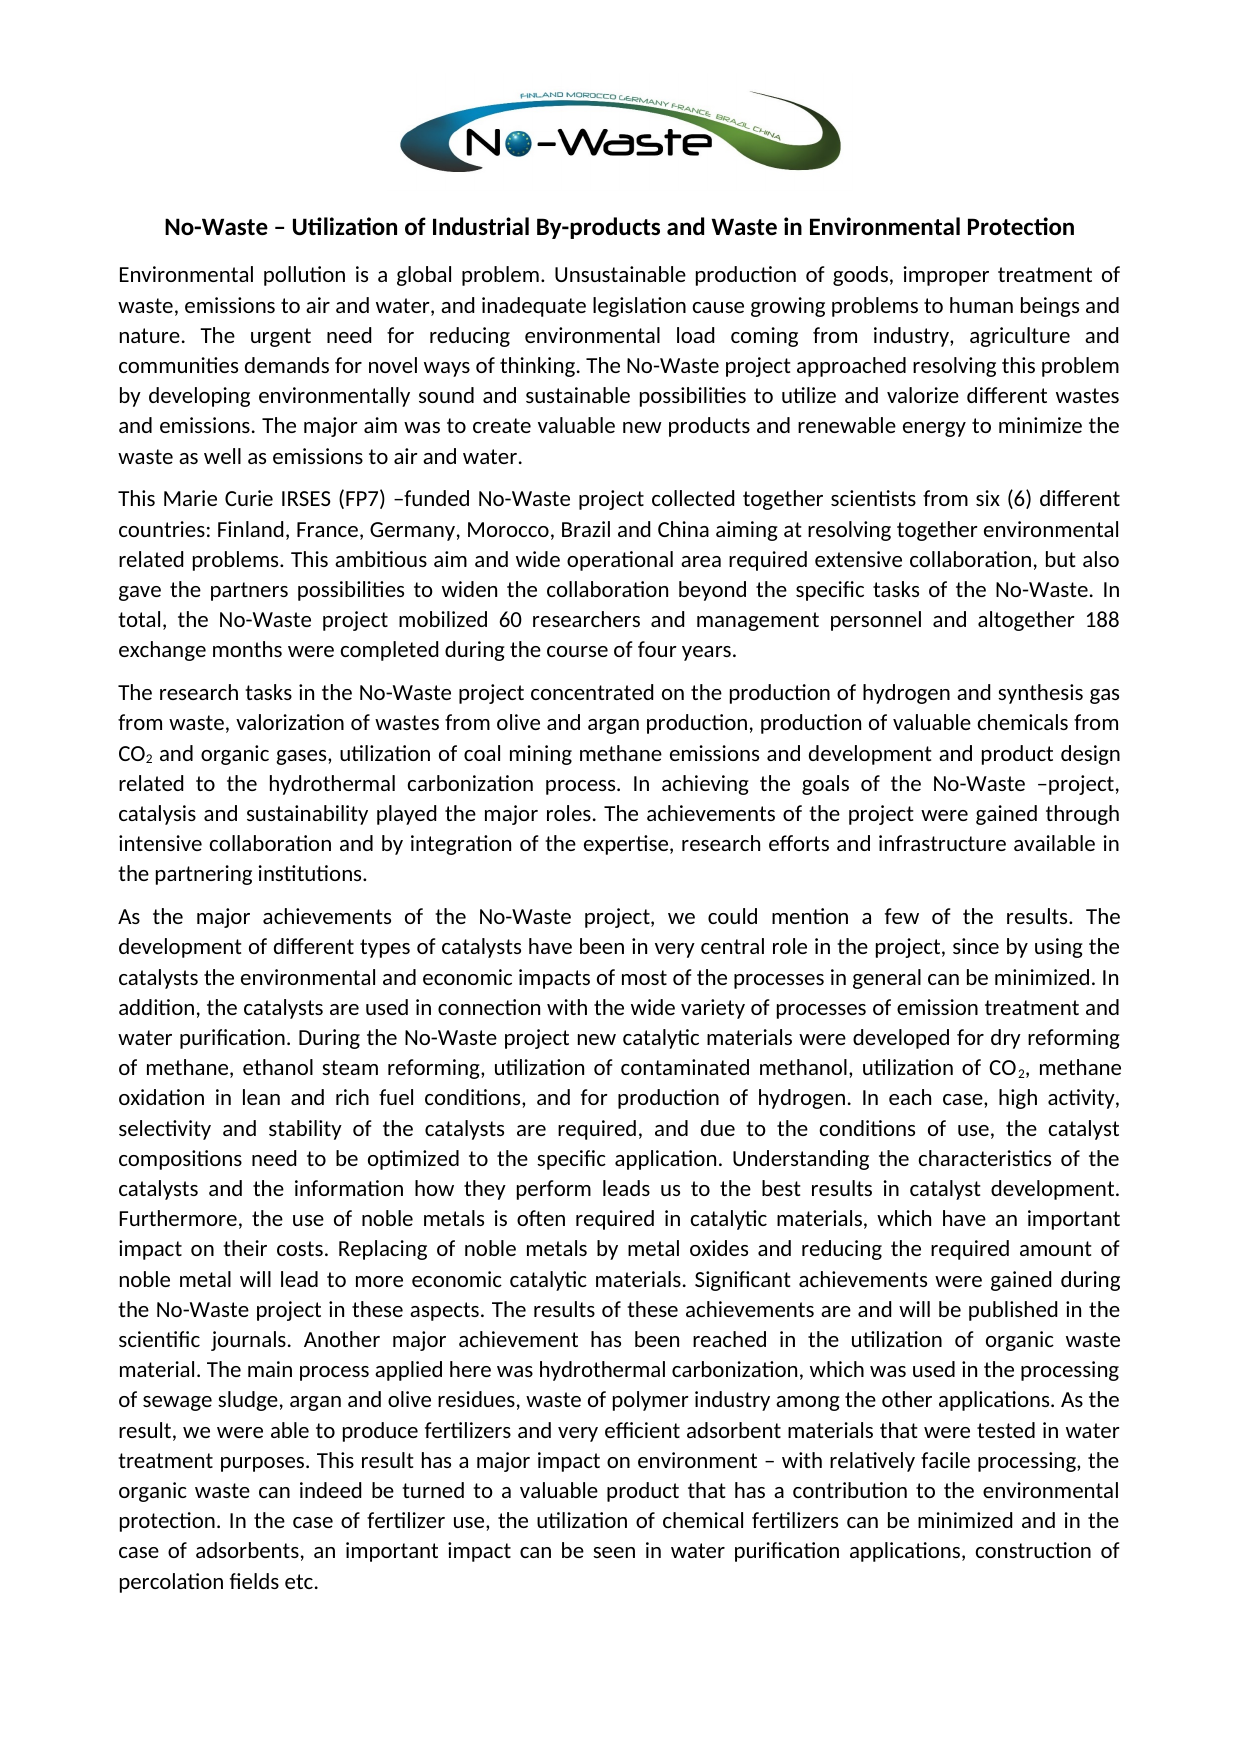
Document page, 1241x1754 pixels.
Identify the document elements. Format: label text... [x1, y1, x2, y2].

text The research tasks in the No-Waste project concentrated on the production of hydrogen and synthesis gas from waste, valorization of wastes from olive and argan production, production of valuable chemicals from CO2 and organic gases, utilization of coal mining methane emissions and development and product design related to the hydrothermal carbonization process. In achieving the goals of the No-Waste –project, catalysis and sustainability played the major roles. The achievements of the project were gained through intensive collaboration and by integration of the expertise, research efforts and infrastructure available in the partnering institutions. [118, 678, 1122, 888]
text No-Waste – Utilization of Industrial By-products and Waste in Environmental Protection [118, 211, 1122, 242]
picture [387, 73, 853, 191]
text Environmental pollution is a global problem. Unsustainable production of goods, improper treatment of waste, emissions to air and water, and inadequate legislation cause growing problems to human beings and nature. The urgent need for reducing environmental load coming from industry, agriculture and communities demands for novel ways of thinking. The No-Waste project approached resolving this problem by developing environmentally sound and sustainable possibilities to utilize and valorize different wastes and emissions. The major aim was to create valuable new products and renewable energy to minimize the waste as well as emissions to air and water. [118, 261, 1122, 470]
text As the major achievements of the No-Waste project, we could mention a few of the results. The development of different types of catalysts have been in very central role in the project, since by using the catalysts the environmental and economic impacts of most of the processes in general can be minimized. In addition, the catalysts are used in connection with the wide variety of processes of emission treatment and water purification. During the No-Waste project new catalytic materials were developed for dry reforming of methane, ethanol steam reforming, utilization of contaminated methanol, utilization of CO2, methane oxidation in lean and rich fuel conditions, and for production of hydrogen. In each case, high activity, selectivity and stability of the catalysts are required, and due to the conditions of use, the catalyst compositions need to be optimized to the specific application. Understanding the characteristics of the catalysts and the information how they perform leads us to the best results in catalyst development. Furthermore, the use of noble metals is often required in catalytic materials, which have an important impact on their costs. Replacing of noble metals by metal oxides and reducing the required amount of noble metal will lead to more economic catalytic materials. Significant achievements were gained during the No-Waste project in these aspects. The results of these achievements are and will be published in the scientific journals. Another major achievement has been reached in the utilization of organic waste material. The main process applied here was hydrothermal carbonization, which was used in the processing of sewage sludge, argan and olive residues, waste of polymer industry among the other applications. As the result, we were able to produce fertilizers and very efficient adsorbent materials that were tested in water treatment purposes. This result has a major impact on environment – with relatively facile processing, the organic waste can indeed be turned to a valuable product that has a contribution to the environmental protection. In the case of fertilizer use, the utilization of chemical fertilizers can be minimized and in the case of adsorbents, an important impact can be seen in water purification applications, construction of percolation fields etc. [118, 902, 1122, 1595]
text This Marie Curie IRSES (FP7) –funded No-Waste project collected together scientists from six (6) different countries: Finland, France, Germany, Morocco, Brazil and China aiming at resolving together environmental related problems. This ambitious aim and wide operational area required extensive collaboration, but also gave the partners possibilities to widen the collaboration beyond the specific tasks of the No-Waste. In total, the No-Waste project mobilized 60 researchers and management personnel and altogether 188 exchange months were completed during the course of four years. [118, 484, 1122, 664]
